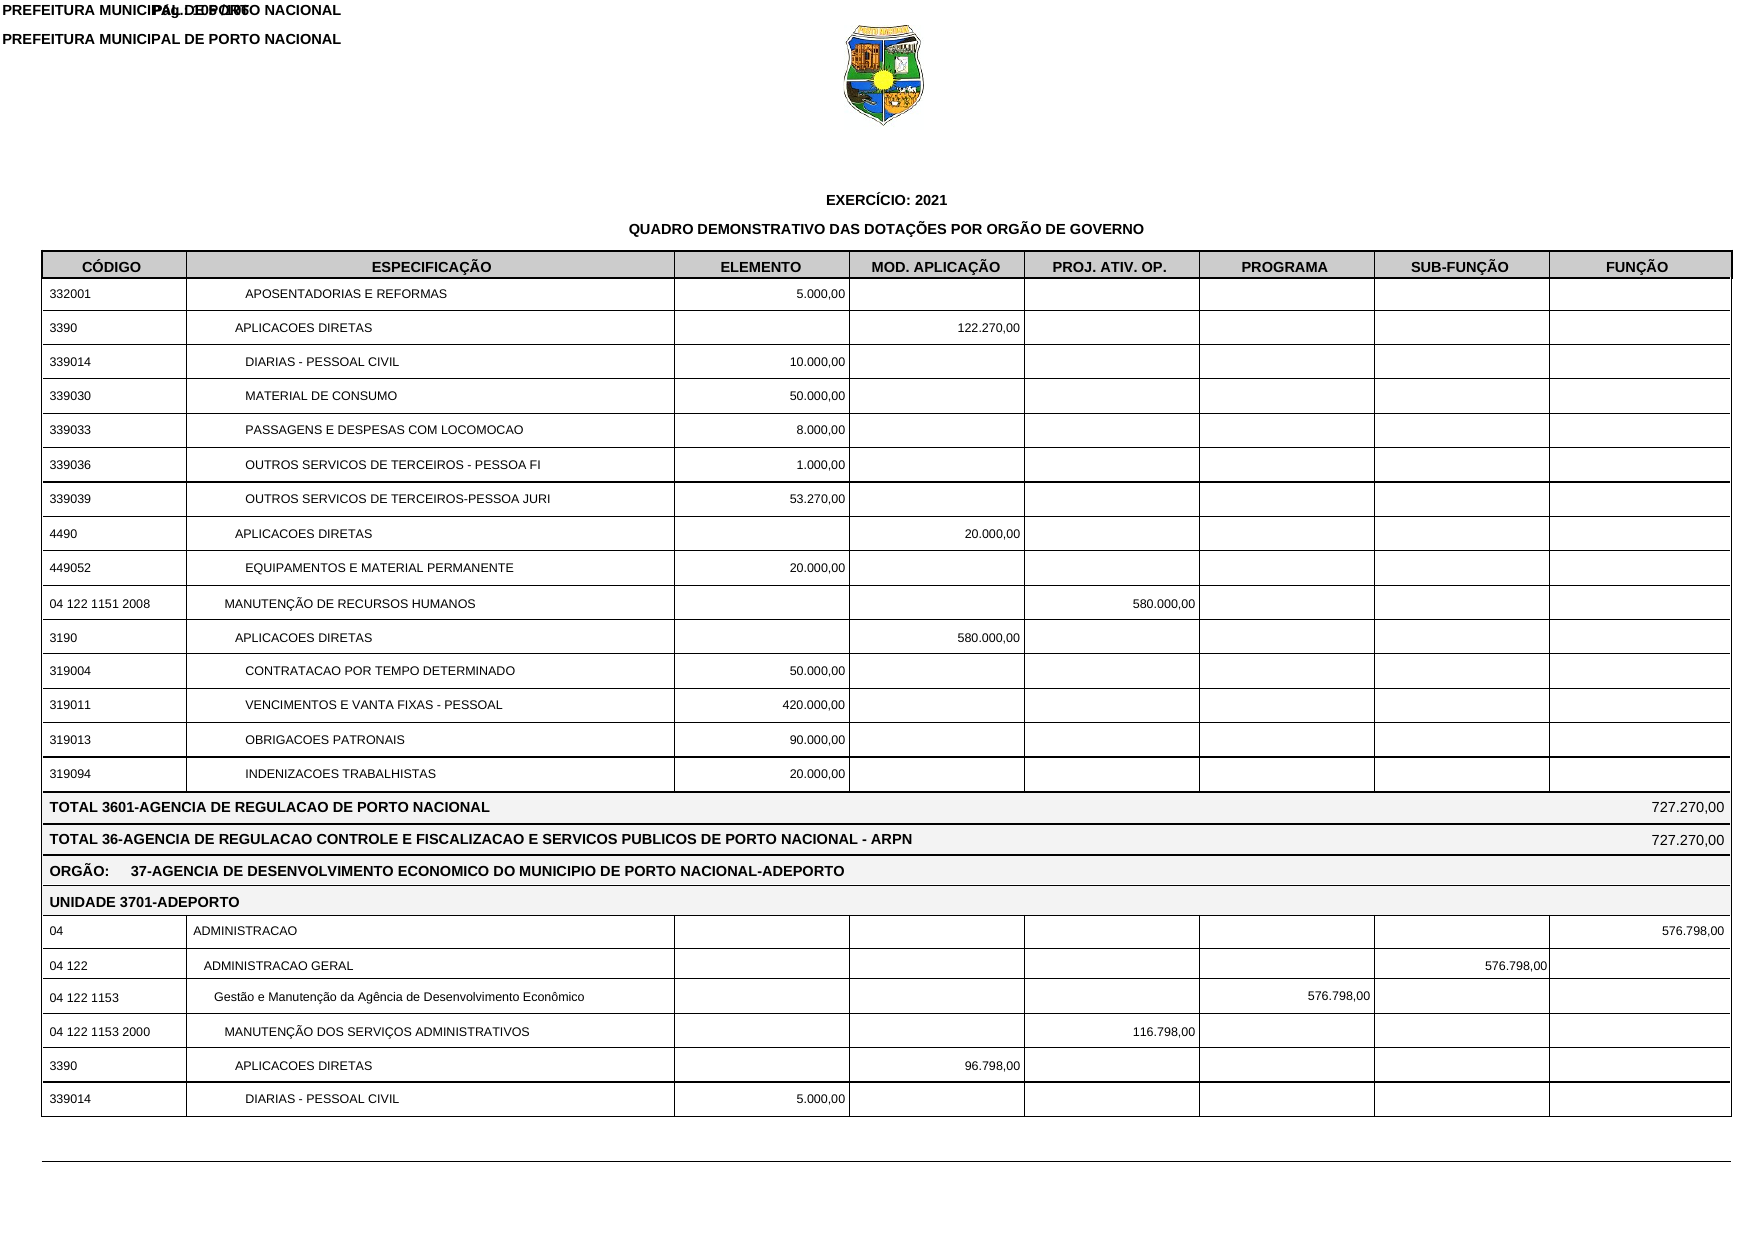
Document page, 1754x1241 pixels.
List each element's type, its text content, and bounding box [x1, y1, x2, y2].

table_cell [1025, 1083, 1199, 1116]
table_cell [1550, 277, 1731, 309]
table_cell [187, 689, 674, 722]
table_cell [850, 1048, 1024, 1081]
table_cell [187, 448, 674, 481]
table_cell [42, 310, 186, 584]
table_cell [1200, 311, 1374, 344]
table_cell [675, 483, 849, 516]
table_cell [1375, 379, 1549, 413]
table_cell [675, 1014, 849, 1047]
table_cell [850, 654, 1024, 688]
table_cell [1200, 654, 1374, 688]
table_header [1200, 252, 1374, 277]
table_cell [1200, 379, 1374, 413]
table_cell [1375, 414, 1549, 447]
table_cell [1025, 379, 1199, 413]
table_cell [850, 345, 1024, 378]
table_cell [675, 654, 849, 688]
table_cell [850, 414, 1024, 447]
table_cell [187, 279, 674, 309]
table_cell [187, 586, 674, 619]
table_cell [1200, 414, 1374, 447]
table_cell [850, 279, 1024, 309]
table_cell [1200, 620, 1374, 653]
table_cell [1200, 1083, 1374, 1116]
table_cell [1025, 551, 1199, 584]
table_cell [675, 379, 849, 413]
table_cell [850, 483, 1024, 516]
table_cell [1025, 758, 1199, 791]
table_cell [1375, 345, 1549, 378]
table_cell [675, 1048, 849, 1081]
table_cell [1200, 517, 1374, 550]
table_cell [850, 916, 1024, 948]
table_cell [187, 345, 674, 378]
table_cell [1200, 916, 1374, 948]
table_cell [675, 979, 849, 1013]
text EXERCÍCIO: 2021 [626, 192, 1147, 208]
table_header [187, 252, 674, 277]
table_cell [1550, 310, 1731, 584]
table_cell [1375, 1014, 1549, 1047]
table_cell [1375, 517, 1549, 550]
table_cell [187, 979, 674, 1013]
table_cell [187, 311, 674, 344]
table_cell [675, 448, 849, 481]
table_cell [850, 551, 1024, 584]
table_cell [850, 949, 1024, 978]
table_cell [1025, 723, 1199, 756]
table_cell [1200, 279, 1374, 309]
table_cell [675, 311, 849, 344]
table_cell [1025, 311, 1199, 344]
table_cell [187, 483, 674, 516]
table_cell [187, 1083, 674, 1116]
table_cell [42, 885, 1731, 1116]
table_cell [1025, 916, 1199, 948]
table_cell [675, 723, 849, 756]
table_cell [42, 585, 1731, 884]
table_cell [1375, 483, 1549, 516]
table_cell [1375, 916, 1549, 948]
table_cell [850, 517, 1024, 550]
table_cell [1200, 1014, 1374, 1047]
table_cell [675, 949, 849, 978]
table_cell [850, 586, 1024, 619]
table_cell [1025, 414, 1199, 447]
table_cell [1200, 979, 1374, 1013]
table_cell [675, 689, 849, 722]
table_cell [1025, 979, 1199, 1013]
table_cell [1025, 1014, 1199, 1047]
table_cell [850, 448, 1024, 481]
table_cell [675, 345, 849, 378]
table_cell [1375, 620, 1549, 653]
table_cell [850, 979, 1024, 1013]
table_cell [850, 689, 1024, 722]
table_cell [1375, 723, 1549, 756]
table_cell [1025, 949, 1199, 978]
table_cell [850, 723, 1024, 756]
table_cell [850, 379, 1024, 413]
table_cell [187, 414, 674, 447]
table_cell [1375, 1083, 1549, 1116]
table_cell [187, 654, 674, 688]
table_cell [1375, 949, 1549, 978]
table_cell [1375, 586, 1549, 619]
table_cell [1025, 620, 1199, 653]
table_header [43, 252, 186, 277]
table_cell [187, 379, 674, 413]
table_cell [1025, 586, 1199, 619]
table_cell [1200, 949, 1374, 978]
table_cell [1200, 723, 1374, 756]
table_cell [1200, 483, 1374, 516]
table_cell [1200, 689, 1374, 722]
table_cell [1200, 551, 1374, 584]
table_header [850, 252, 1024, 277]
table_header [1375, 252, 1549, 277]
text QUADRO DEMONSTRATIVO DAS DOTAÇÕES POR ORGÃO DE GOVERNO [626, 221, 1147, 238]
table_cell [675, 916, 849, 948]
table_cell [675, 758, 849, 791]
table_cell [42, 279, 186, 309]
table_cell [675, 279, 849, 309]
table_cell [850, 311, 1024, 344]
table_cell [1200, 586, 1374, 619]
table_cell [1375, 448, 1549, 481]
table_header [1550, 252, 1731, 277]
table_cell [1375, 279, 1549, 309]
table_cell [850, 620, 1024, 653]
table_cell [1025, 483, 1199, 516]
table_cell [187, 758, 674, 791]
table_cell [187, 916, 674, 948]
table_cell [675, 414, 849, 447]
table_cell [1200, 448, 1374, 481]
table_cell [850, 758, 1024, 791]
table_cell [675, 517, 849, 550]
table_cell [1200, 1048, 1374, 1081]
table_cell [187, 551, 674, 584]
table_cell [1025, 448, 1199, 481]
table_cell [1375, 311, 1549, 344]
picture [843, 25, 925, 130]
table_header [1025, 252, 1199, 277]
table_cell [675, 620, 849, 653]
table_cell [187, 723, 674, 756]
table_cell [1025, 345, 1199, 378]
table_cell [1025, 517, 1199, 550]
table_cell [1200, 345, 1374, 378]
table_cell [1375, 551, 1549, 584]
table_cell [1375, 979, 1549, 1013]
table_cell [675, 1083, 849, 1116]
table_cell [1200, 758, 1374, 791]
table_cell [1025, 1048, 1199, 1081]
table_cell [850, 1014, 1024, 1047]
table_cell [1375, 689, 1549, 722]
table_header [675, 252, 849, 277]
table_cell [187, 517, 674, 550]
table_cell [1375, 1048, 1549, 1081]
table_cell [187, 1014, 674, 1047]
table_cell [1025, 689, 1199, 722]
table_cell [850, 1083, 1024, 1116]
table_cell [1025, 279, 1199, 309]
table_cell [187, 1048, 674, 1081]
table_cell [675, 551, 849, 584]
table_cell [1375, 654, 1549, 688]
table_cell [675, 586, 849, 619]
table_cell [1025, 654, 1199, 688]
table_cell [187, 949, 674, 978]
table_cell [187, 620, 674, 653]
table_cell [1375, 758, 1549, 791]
